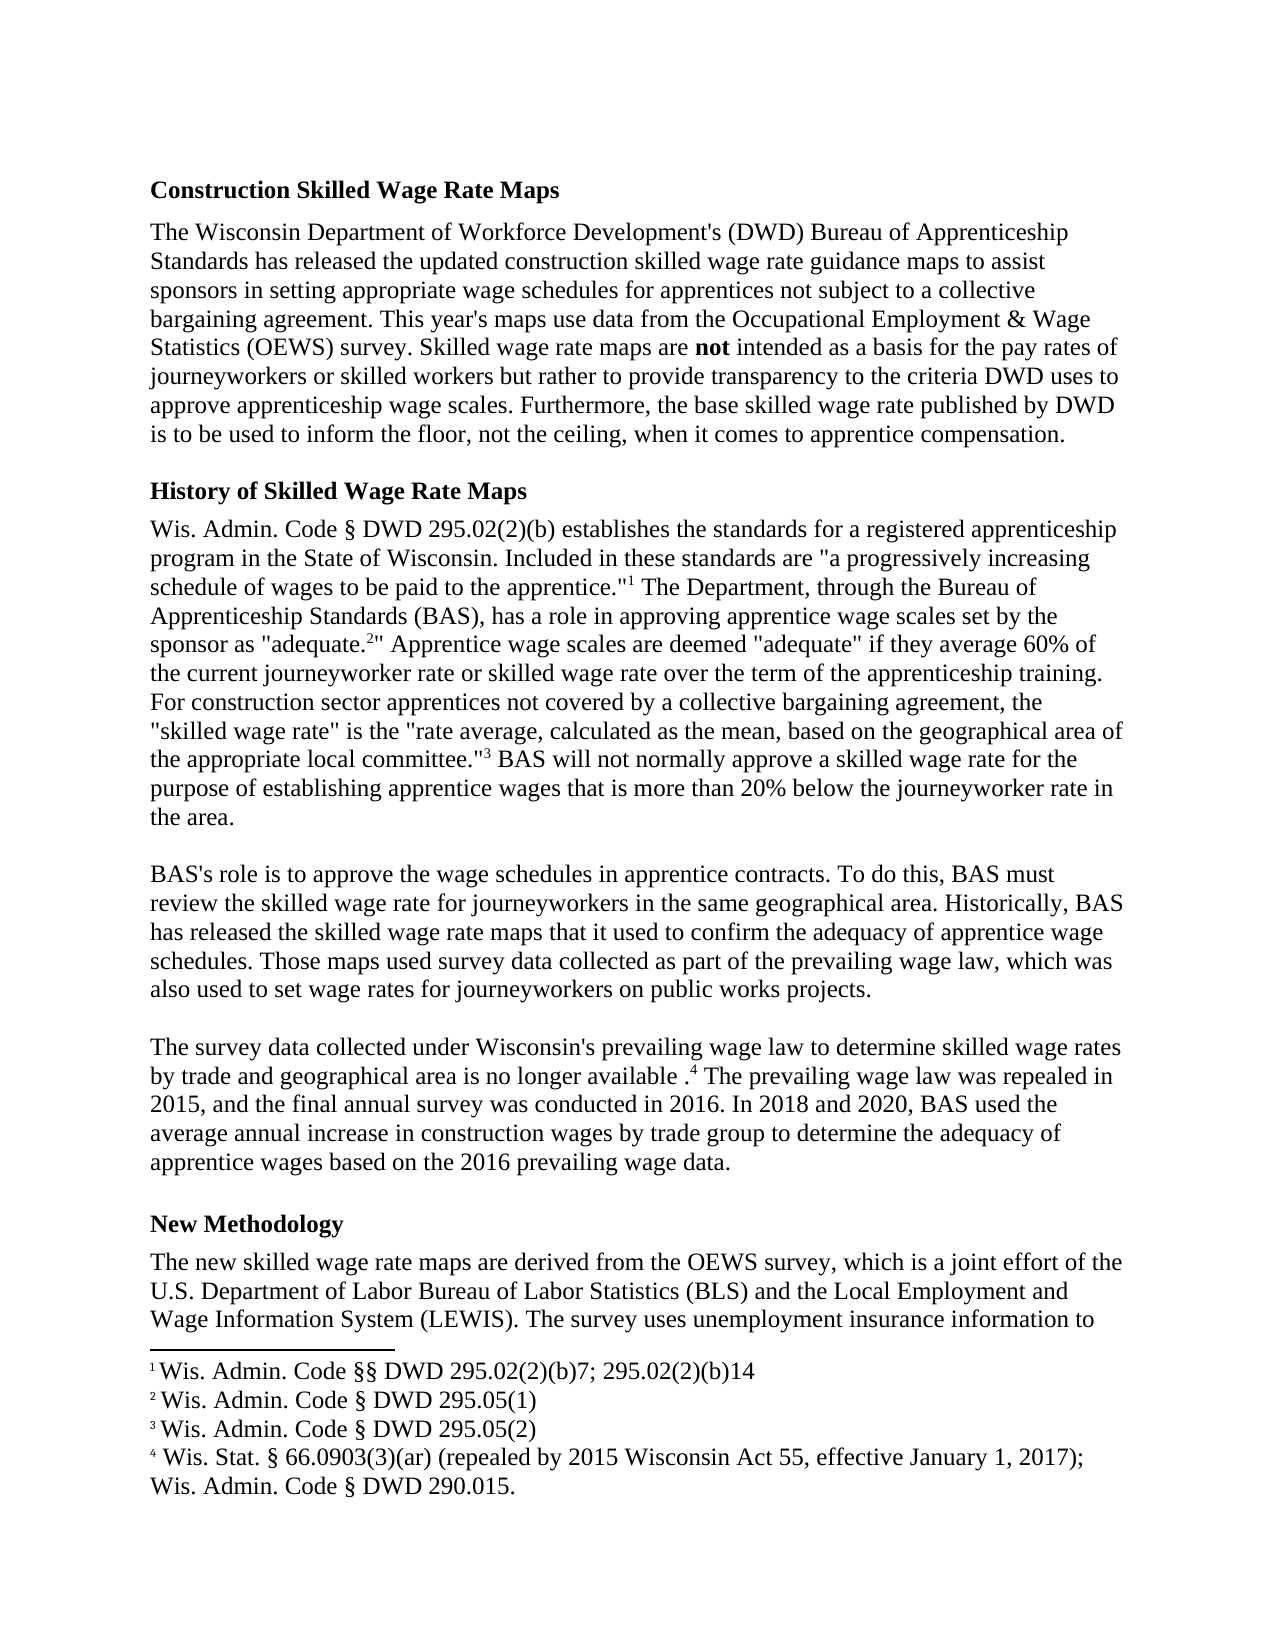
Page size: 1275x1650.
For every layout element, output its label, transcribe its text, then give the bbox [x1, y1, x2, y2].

text History of Skilled Wage Rate Maps [150, 476, 1125, 505]
text Wis. Admin. Code § DWD 295.02(2)(b) establishes the standards for a registered apprenticeship program in the State of Wisconsin. Included in these standards are "a progressively increasing schedule of wages to be paid to the apprentice." The Department, through the Bureau of Apprenticeship Standards (BAS), has a role in approving apprentice wage scales set by the sponsor as "adequate." Apprentice wage scales are deemed "adequate" if they average 60% of the current journeyworker rate or skilled wage rate over the term of the apprenticeship training. For construction sector apprentices not covered by a collective bargaining agreement, the "skilled wage rate" is the "rate average, calculated as the mean, based on the geographical area of the appropriate local committee." BAS will not normally approve a skilled wage rate for the purpose of establishing apprentice wages that is more than 20% below the journeyworker rate in the area. [150, 514, 1125, 831]
text BAS's role is to approve the wage schedules in apprentice contracts. To do this, BAS must review the skilled wage rate for journeyworkers in the same geographical area. Historically, BAS has released the skilled wage rate maps that it used to confirm the adequacy of apprentice wage schedules. Those maps used survey data collected as part of the prevailing wage law, which was also used to set wage rates for journeyworkers on public works projects. [150, 859, 1125, 1003]
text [150, 1247, 1125, 1333]
text The survey data collected under Wisconsin's prevailing wage law to determine skilled wage rates by trade and geographical area is no longer available . The prevailing wage law was repealed in 2015, and the final annual survey was conducted in 2016. In 2018 and 2020, BAS used the average annual increase in construction wages by trade group to determine the adequacy of apprentice wages based on the 2016 prevailing wage data. [150, 1032, 1125, 1176]
subtitle New Methodology [150, 1209, 1125, 1237]
subtitle The Wisconsin Department of Workforce Development's (DWD) Bureau of Apprenticeship Standards has released the updated construction skilled wage rate guidance maps to assist sponsors in setting appropriate wage schedules for apprentices not subject to a collective bargaining agreement. This year's maps use data from the Occupational Employment & Wage Statistics (OEWS) survey. Skilled wage rate maps are not intended as a basis for the pay rates of journeyworkers or skilled workers but rather to provide transparency to the criteria DWD uses to approve apprenticeship wage scales. Furthermore, the base skilled wage rate published by DWD is to be used to inform the floor, not the ceiling, when it comes to apprentice compensation. [150, 217, 1125, 447]
subtitle Construction Skilled Wage Rate Maps [150, 175, 1125, 204]
